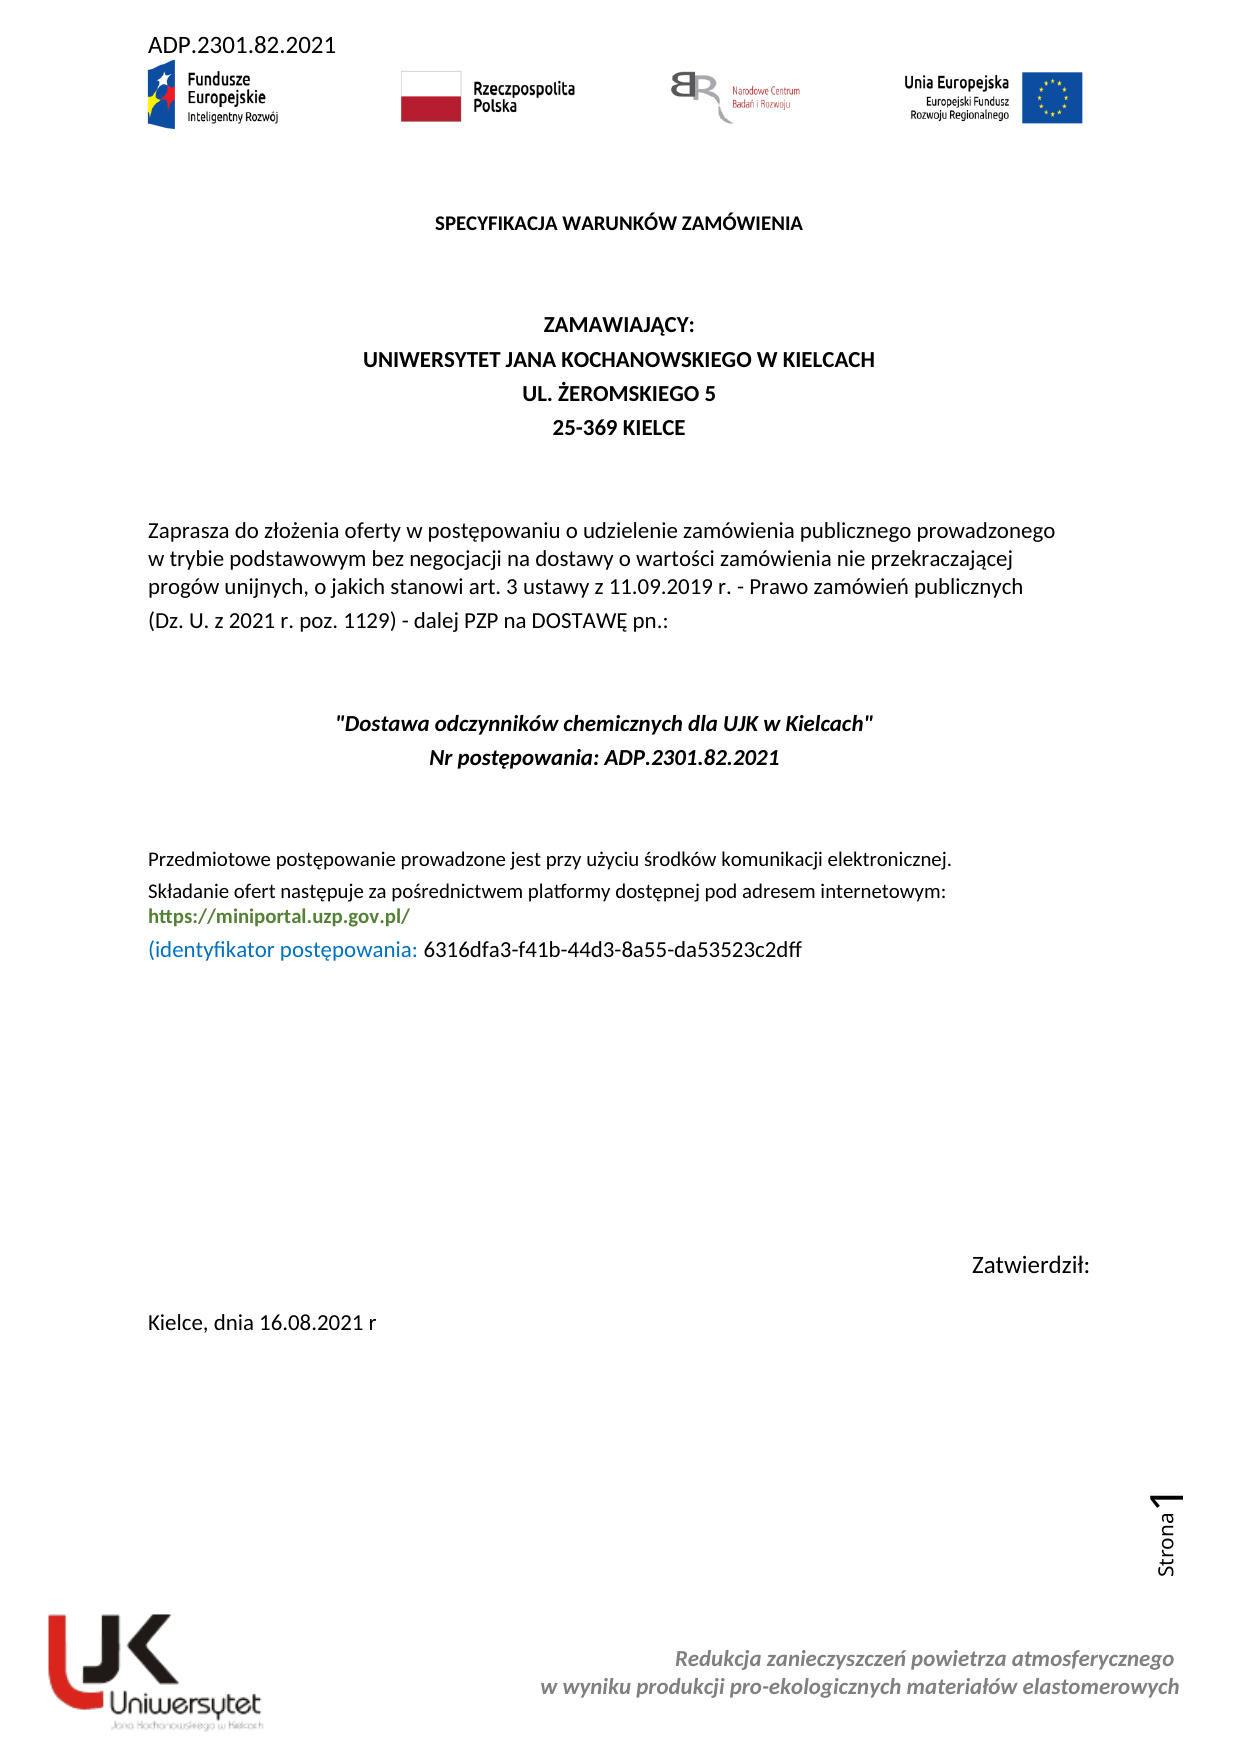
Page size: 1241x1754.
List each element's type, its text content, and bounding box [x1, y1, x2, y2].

text (identyfikator postępowania: 6316dfa3-f41b-44d3-8a55-da53523c2dff [148, 935, 1090, 963]
text zAMAWIAJĄCY: [148, 311, 1090, 338]
text "Dostawa odczynników chemicznych dla UJK w Kielcach" [103, 709, 1090, 737]
text specyfikacja warunków zamówienia [148, 210, 1090, 236]
picture [147, 60, 1083, 129]
text Uniwersytet Jana Kochanowskiego w Kielcach [148, 345, 1090, 373]
text Kielce, dnia 16.08.2021 r [148, 1308, 1090, 1336]
text Zatwierdził: [148, 1249, 1090, 1280]
text Nr postępowania: ADP.2301.82.2021 [103, 743, 1090, 772]
text ul. Żeromskiego 5 [148, 379, 1090, 407]
text Zaprasza do złożenia oferty w postępowaniu o udzielenie zamówienia publicznego prowadzonego w trybie podstawowym bez negocjacji na dostawy o wartości zamówienia nie przekraczającej progów unijnych, o jakich stanowi art. 3 ustawy z 11.09.2019 r. - Prawo zamówień publicznych [148, 516, 1090, 600]
text Składanie ofert następuje za pośrednictwem platformy dostępnej pod adresem internetowym: https://miniportal.uzp.gov.pl/ [148, 878, 1090, 929]
picture [44, 1613, 270, 1735]
text 25-369 Kielce [148, 413, 1090, 441]
text Przedmiotowe postępowanie prowadzone jest przy użyciu środków komunikacji elektronicznej. [148, 846, 1090, 872]
text (Dz. U. z 2021 r. poz. 1129) - dalej PZP na DOSTAWĘ pn.: [148, 606, 1090, 634]
